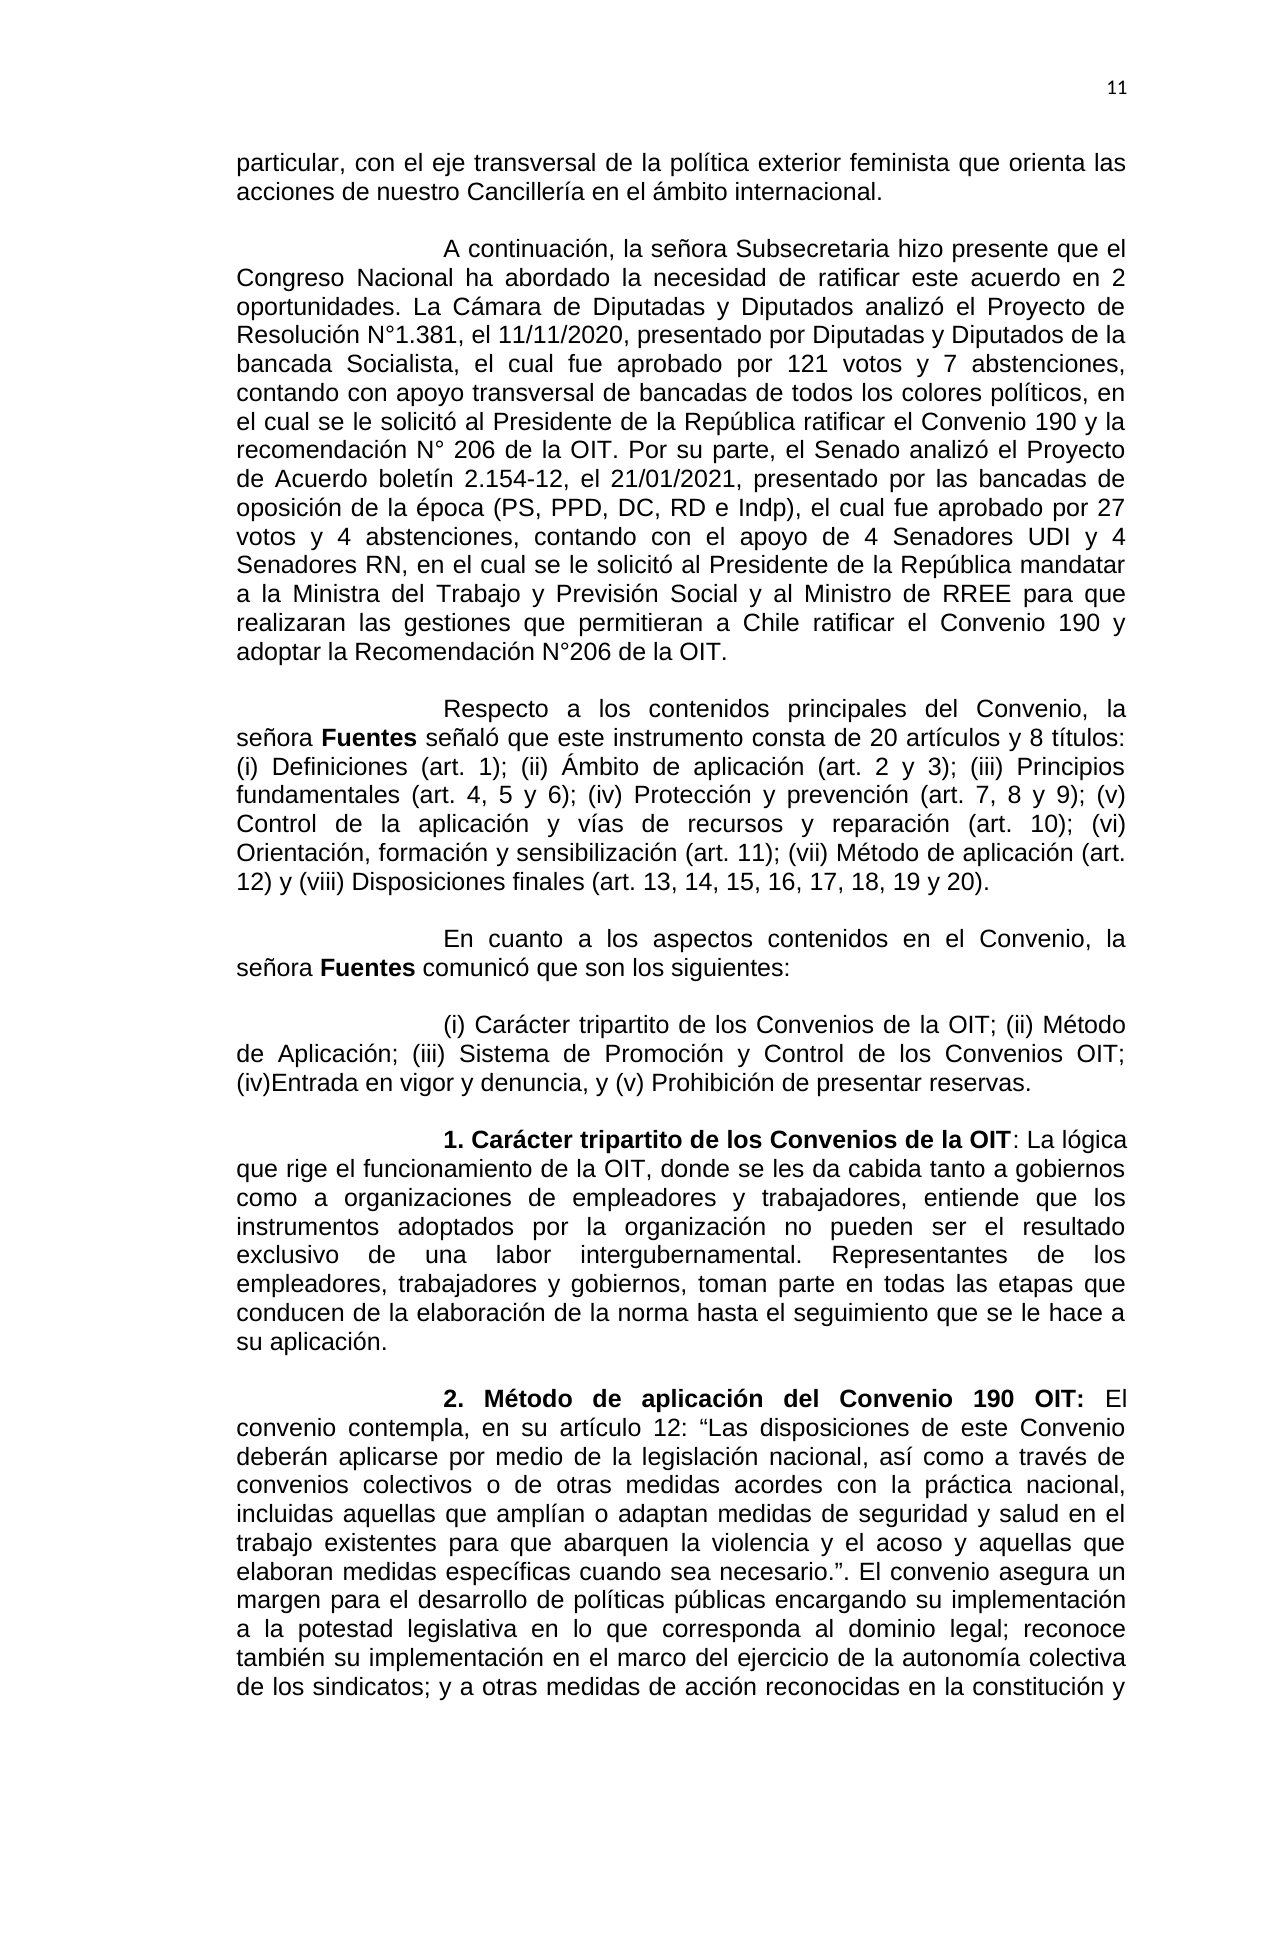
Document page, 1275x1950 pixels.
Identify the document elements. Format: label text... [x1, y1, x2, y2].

text En cuanto a los aspectos contenidos en el Convenio, la señora Fuentes comunicó que son los siguientes: [236, 924, 1127, 981]
text (i) Carácter tripartito de los Convenios de la OIT; (ii) Método de Aplicación; (iii) Sistema de Promoción y Control de los Convenios OIT; (iv)Entrada en vigor y denuncia, y (v) Prohibición de presentar reservas. [236, 1010, 1127, 1096]
text Respecto a los contenidos principales del Convenio, la señora Fuentes señaló que este instrumento consta de 20 artículos y 8 títulos: (i) Definiciones (art. 1); (ii) Ámbito de aplicación (art. 2 y 3); (iii) Principios fundamentales (art. 4, 5 y 6); (iv) Protección y prevención (art. 7, 8 y 9); (v) Control de la aplicación y vías de recursos y reparación (art. 10); (vi) Orientación, formación y sensibilización (art. 11); (vii) Método de aplicación (art. 12) y (viii) Disposiciones finales (art. 13, 14, 15, 16, 17, 18, 19 y 20). [236, 694, 1127, 895]
text 1. Carácter tripartito de los Convenios de la OIT: La lógica que rige el funcionamiento de la OIT, donde se les da cabida tanto a gobiernos como a organizaciones de empleadores y trabajadores, entiende que los instrumentos adoptados por la organización no pueden ser el resultado exclusivo de una labor intergubernamental. Representantes de los empleadores, trabajadores y gobiernos, toman parte en todas las etapas que conducen de la elaboración de la norma hasta el seguimiento que se le hace a su aplicación. [236, 1125, 1127, 1355]
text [236, 1384, 1127, 1700]
text A continuación, la señora Subsecretaria hizo presente que el Congreso Nacional ha abordado la necesidad de ratificar este acuerdo en 2 oportunidades. La Cámara de Diputadas y Diputados analizó el Proyecto de Resolución N°1.381, el 11/11/2020, presentado por Diputadas y Diputados de la bancada Socialista, el cual fue aprobado por 121 votos y 7 abstenciones, contando con apoyo transversal de bancadas de todos los colores políticos, en el cual se le solicitó al Presidente de la República ratificar el Convenio 190 y la recomendación N° 206 de la OIT. Por su parte, el Senado analizó el Proyecto de Acuerdo boletín 2.154-12, el 21/01/2021, presentado por las bancadas de oposición de la época (PS, PPD, DC, RD e Indp), el cual fue aprobado por 27 votos y 4 abstenciones, contando con el apoyo de 4 Senadores UDI y 4 Senadores RN, en el cual se le solicitó al Presidente de la República mandatar a la Ministra del Trabajo y Previsión Social y al Ministro de RREE para que realizaran las gestiones que permitieran a Chile ratificar el Convenio 190 y adoptar la Recomendación N°206 de la OIT. [236, 234, 1127, 665]
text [236, 148, 1127, 205]
